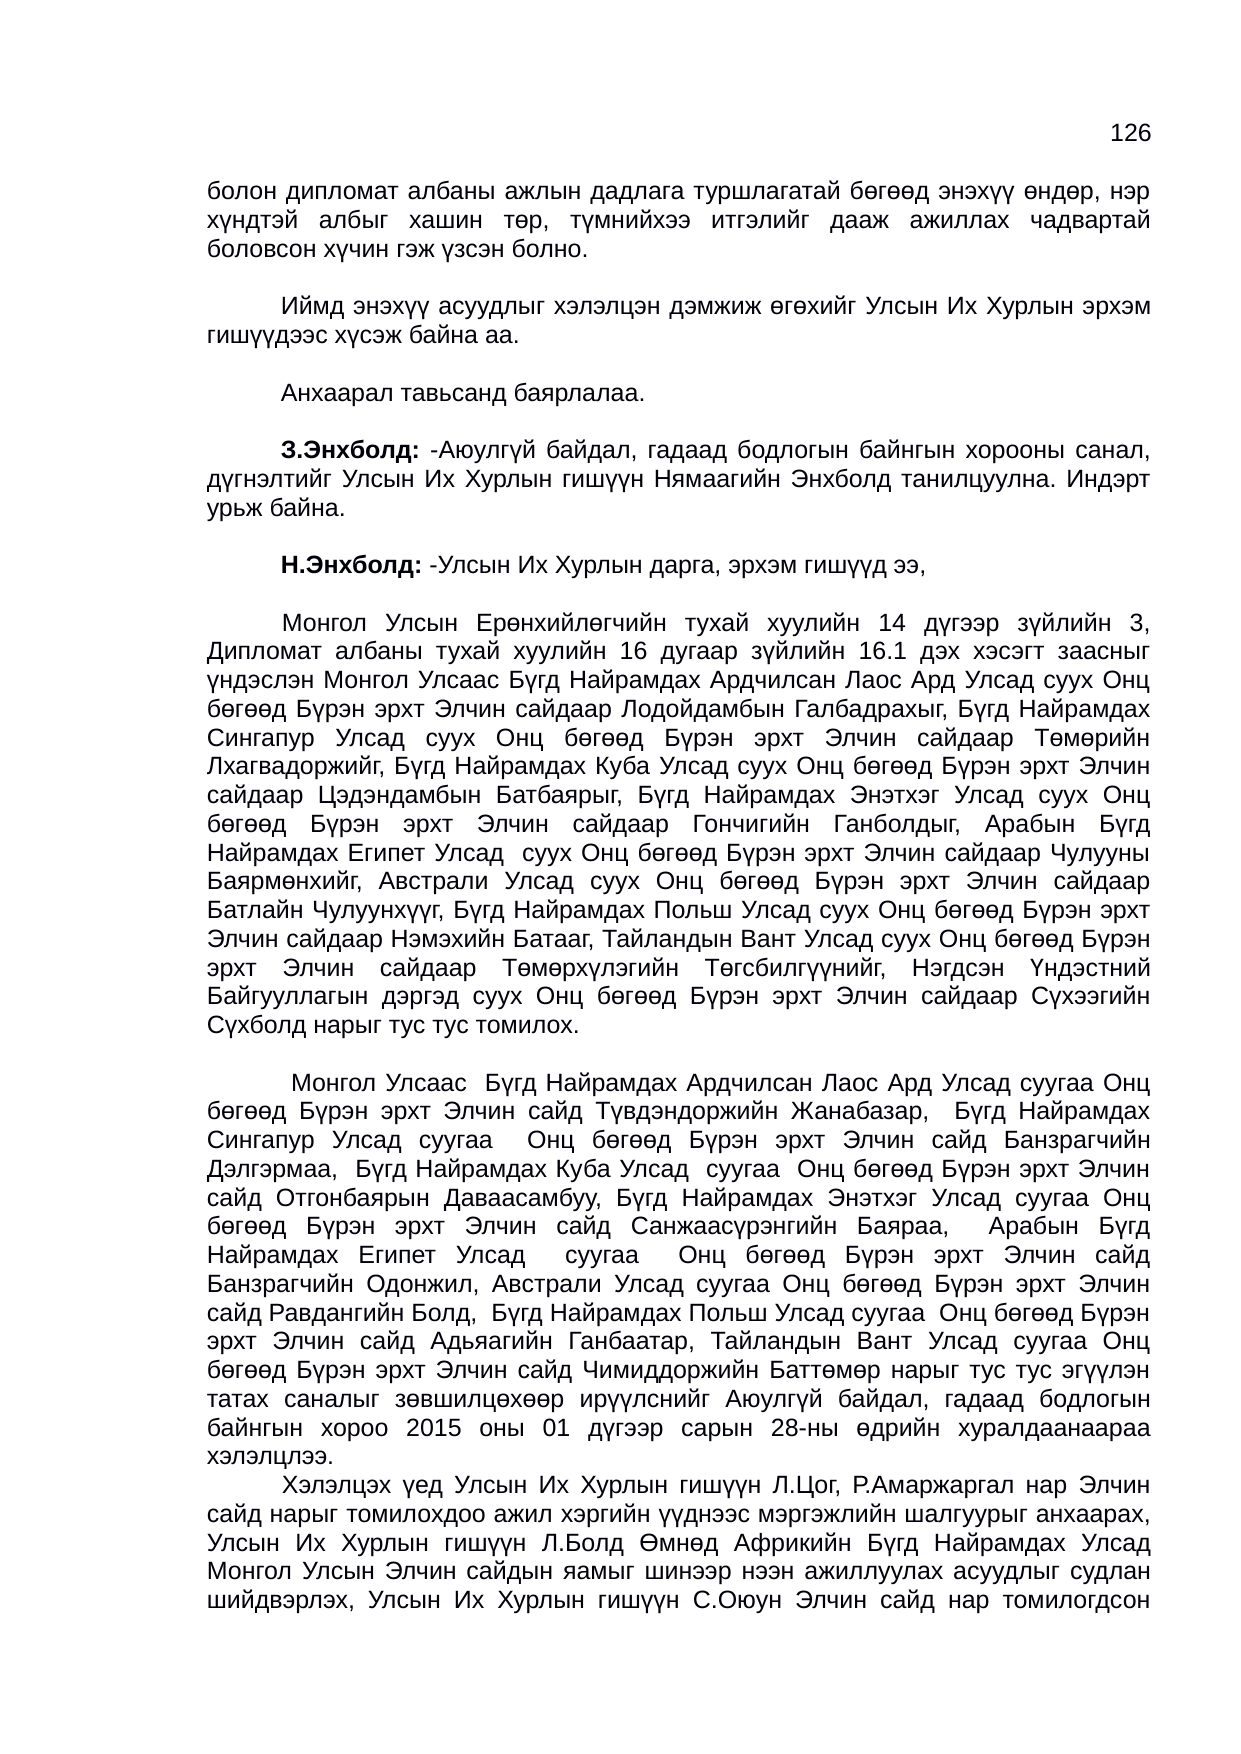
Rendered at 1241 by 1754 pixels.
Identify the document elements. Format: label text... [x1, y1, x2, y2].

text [207, 1470, 1152, 1614]
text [207, 176, 1152, 263]
text Монгол Улсын Ерөнхийлөгчийн тухай хуулийн 14 дүгээр зүйлийн 3, Дипломат албаны тухай хуулийн 16 дугаар зүйлийн 16.1 дэх хэсэгт заасныг үндэслэн Монгол Улсаас Бүгд Найрамдах Ардчилсан Лаос Ард Улсад суух Онц бөгөөд Бүрэн эрхт Элчин сайдаар Лодойдамбын Галбадрахыг, Бүгд Найрамдах Сингапур Улсад суух Онц бөгөөд Бүрэн эрхт Элчин сайдаар Төмөрийн Лхагвадоржийг, Бүгд Найрамдах Куба Улсад суух Онц бөгөөд Бүрэн эрхт Элчин сайдаар Цэдэндамбын Батбаярыг, Бүгд Найрамдах Энэтхэг Улсад суух Онц бөгөөд Бүрэн эрхт Элчин сайдаар Гончигийн Ганболдыг, Арабын Бүгд Найрамдах Египет Улсад суух Онц бөгөөд Бүрэн эрхт Элчин сайдаар Чулууны Баярмөнхийг, Австрали Улсад суух Онц бөгөөд Бүрэн эрхт Элчин сайдаар Батлайн Чулуунхүүг, Бүгд Найрамдах Польш Улсад суух Онц бөгөөд Бүрэн эрхт Элчин сайдаар Нэмэхийн Батааг, Тайландын Вант Улсад суух Онц бөгөөд Бүрэн эрхт Элчин сайдаар Төмөрхүлэгийн Төгсбилгүүнийг, Нэгдсэн Үндэстний Байгууллагын дэргэд суух Онц бөгөөд Бүрэн эрхт Элчин сайдаар Сүхээгийн Сүхболд нарыг тус тус томилох. [207, 608, 1152, 1039]
text З.Энхболд: -Аюулгүй байдал, гадаад бодлогын байнгын хорооны санал, дүгнэлтийг Улсын Их Хурлын гишүүн Нямаагийн Энхболд танилцуулна. Индэрт урьж байна. [207, 435, 1152, 521]
text Монгол Улсаас Бүгд Найрамдах Ардчилсан Лаос Ард Улсад суугаа Онц бөгөөд Бүрэн эрхт Элчин сайд Түвдэндоржийн Жанабазар, Бүгд Найрамдах Сингапур Улсад суугаа Онц бөгөөд Бүрэн эрхт Элчин сайд Банзрагчийн Дэлгэрмаа, Бүгд Найрамдах Куба Улсад суугаа Онц бөгөөд Бүрэн эрхт Элчин сайд Отгонбаярын Даваасамбуу, Бүгд Найрамдах Энэтхэг Улсад суугаа Онц бөгөөд Бүрэн эрхт Элчин сайд Санжаасүрэнгийн Баяраа, Арабын Бүгд Найрамдах Египет Улсад суугаа Онц бөгөөд Бүрэн эрхт Элчин сайд Банзрагчийн Одонжил, Австрали Улсад суугаа Онц бөгөөд Бүрэн эрхт Элчин сайд Равдангийн Болд, Бүгд Найрамдах Польш Улсад суугаа Онц бөгөөд Бүрэн эрхт Элчин сайд Адьяагийн Ганбаатар, Тайландын Вант Улсад суугаа Онц бөгөөд Бүрэн эрхт Элчин сайд Чимиддоржийн Баттөмөр нарыг тус тус эгүүлэн татах саналыг зөвшилцөхөөр ирүүлснийг Аюулгүй байдал, гадаад бодлогын байнгын хороо 2015 оны 01 дүгээр сарын 28-ны өдрийн хуралдаанаараа хэлэлцлээ. [207, 1068, 1152, 1470]
text Н.Энхболд: -Улсын Их Хурлын дарга, эрхэм гишүүд ээ, [207, 550, 1152, 579]
text Анхаарал тавьсанд баярлалаа. [207, 378, 1152, 406]
text Иймд энэхүү асуудлыг хэлэлцэн дэмжиж өгөхийг Улсын Их Хурлын эрхэм гишүүдээс хүсэж байна аа. [207, 291, 1152, 349]
